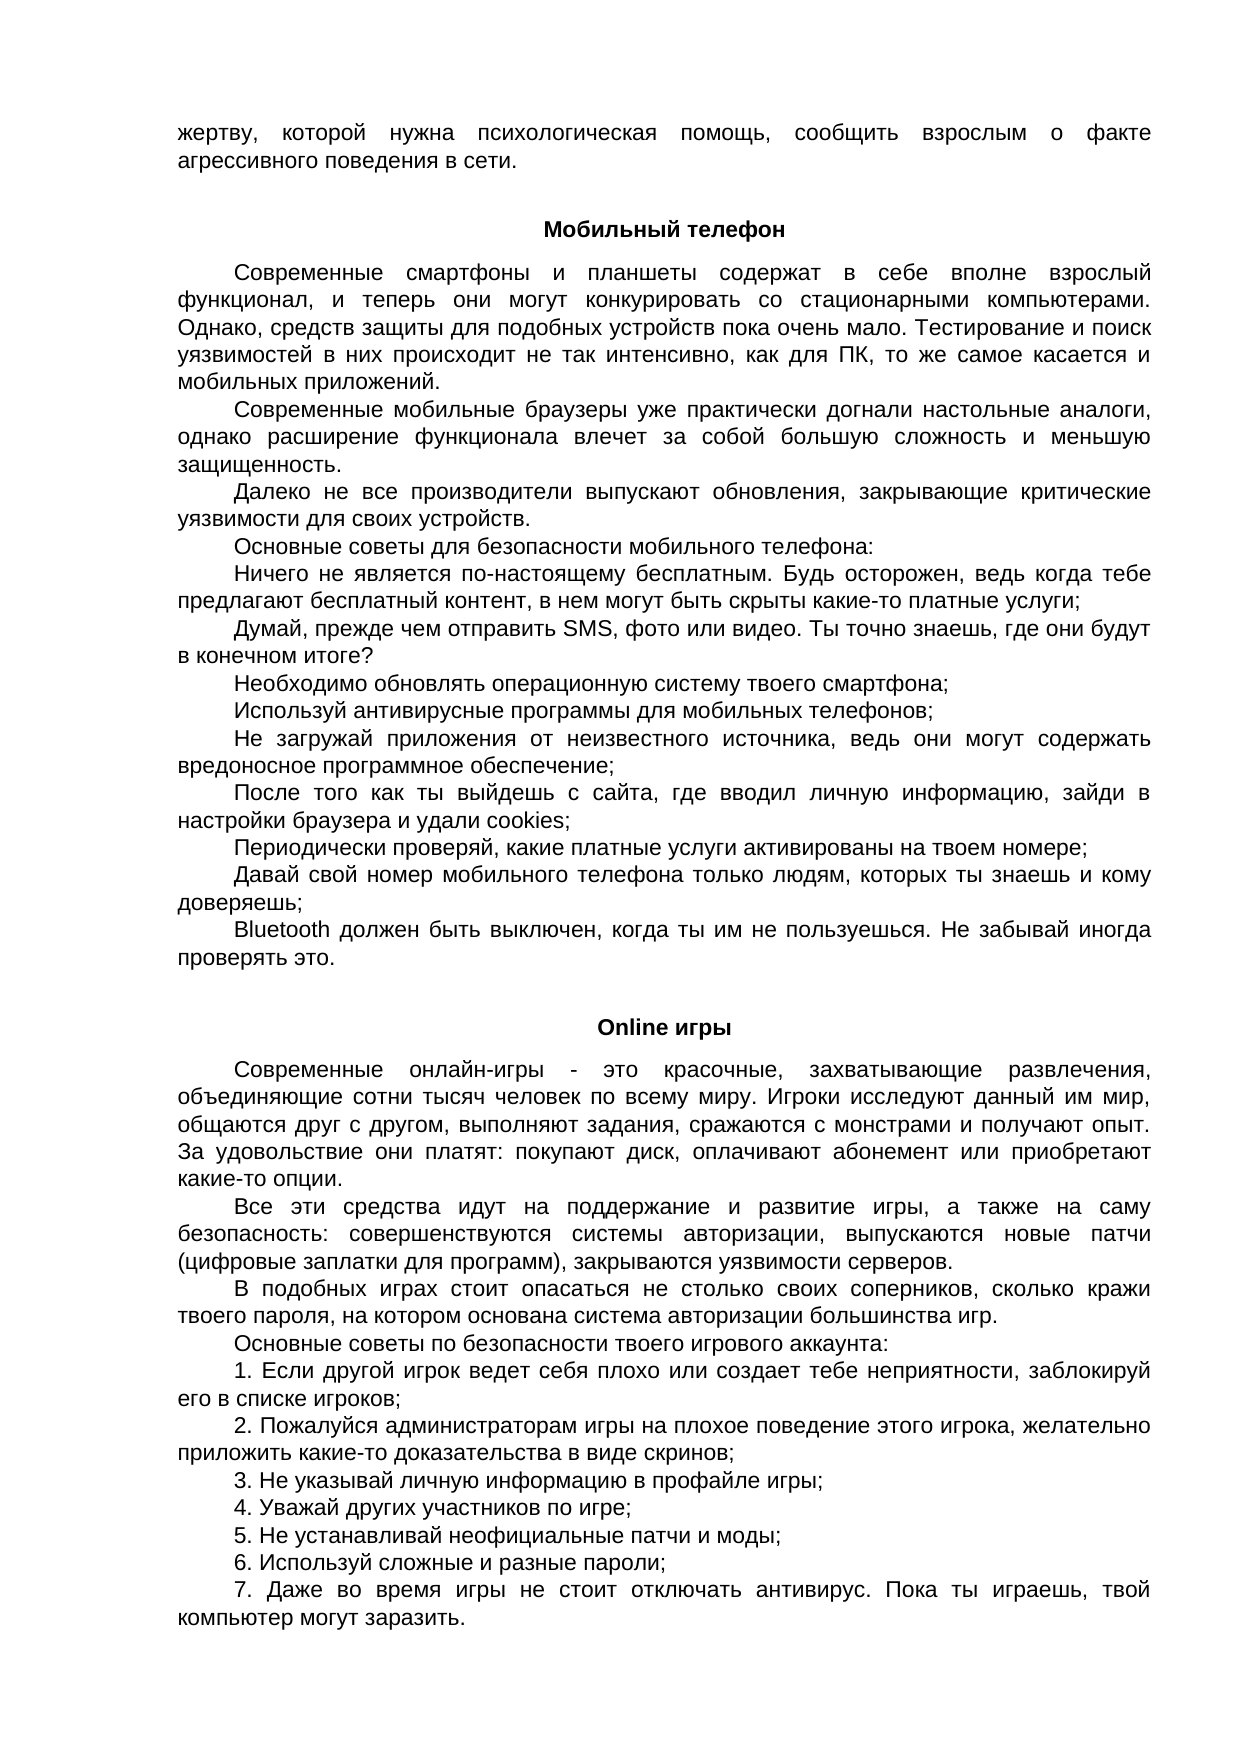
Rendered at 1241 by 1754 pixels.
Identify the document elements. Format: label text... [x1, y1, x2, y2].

text Необходимо обновлять операционную систему твоего смартфона; [177, 669, 1152, 696]
text Мобильный телефон [177, 215, 1152, 243]
text Ничего не является по-настоящему бесплатным. Будь осторожен, ведь когда тебе предлагают бесплатный контент, в нем могут быть скрыты какие-то платные услуги; [177, 559, 1152, 614]
text 1. Если другой игрок ведет себя плохо или создает тебе неприятности, заблокируй его в списке игроков; [177, 1356, 1152, 1411]
text Online игры [177, 1012, 1152, 1040]
text Все эти средства идут на поддержание и развитие игры, а также на саму безопасность: совершенствуются системы авторизации, выпускаются новые патчи (цифровые заплатки для программ), закрываются уязвимости серверов. [177, 1192, 1152, 1274]
text После того как ты выйдешь с сайта, где вводил личную информацию, зайди в настройки браузера и удали cookies; [177, 778, 1152, 833]
text 4. Уважай других участников по игре; [177, 1493, 1152, 1521]
text Далеко не все производители выпускают обновления, закрывающие критические уязвимости для своих устройств. [177, 477, 1152, 532]
text Основные советы для безопасности мобильного телефона: [177, 532, 1152, 559]
text В подобных играх стоит опасаться не столько своих соперников, сколько кражи твоего пароля, на котором основана система авторизации большинства игр. [177, 1274, 1152, 1329]
text Используй антивирусные программы для мобильных телефонов; [177, 696, 1152, 723]
text Современные мобильные браузеры уже практически догнали настольные аналоги, однако расширение функционала влечет за собой большую сложность и меньшую защищенность. [177, 395, 1152, 477]
text Думай, прежде чем отправить SMS, фото или видео. Ты точно знаешь, где они будут в конечном итоге? [177, 614, 1152, 669]
text Давай свой номер мобильного телефона только людям, которых ты знаешь и кому доверяешь; [177, 860, 1152, 915]
text 2. Пожалуйся администраторам игры на плохое поведение этого игрока, желательно приложить какие-то доказательства в виде скринов; [177, 1411, 1152, 1466]
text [177, 118, 1152, 173]
text 5. Не устанавливай неофициальные патчи и моды; [177, 1521, 1152, 1548]
text Не загружай приложения от неизвестного источника, ведь они могут содержать вредоносное программное обеспечение; [177, 723, 1152, 778]
text 3. Не указывай личную информацию в профайле игры; [177, 1466, 1152, 1493]
text 7. Даже во время игры не стоит отключать антивирус. Пока ты играешь, твой компьютер могут заразить. [177, 1575, 1152, 1630]
text Периодически проверяй, какие платные услуги активированы на твоем номере; [177, 833, 1152, 860]
text Современные смартфоны и планшеты содержат в себе вполне взрослый функционал, и теперь они могут конкурировать со стационарными компьютерами. Однако, средств защиты для подобных устройств пока очень мало. Тестирование и поиск уязвимостей в них происходит не так интенсивно, как для ПК, то же самое касается и мобильных приложений. [177, 258, 1152, 395]
text 6. Используй сложные и разные пароли; [177, 1548, 1152, 1575]
text Bluetooth должен быть выключен, когда ты им не пользуешься. Не забывай иногда проверять это. [177, 915, 1152, 970]
text Современные онлайн-игры - это красочные, захватывающие развлечения, объединяющие сотни тысяч человек по всему миру. Игроки исследуют данный им мир, общаются друг с другом, выполняют задания, сражаются с монстрами и получают опыт. За удовольствие они платят: покупают диск, оплачивают абонемент или приобретают какие-то опции. [177, 1055, 1152, 1192]
text Основные советы по безопасности твоего игрового аккаунта: [177, 1329, 1152, 1356]
